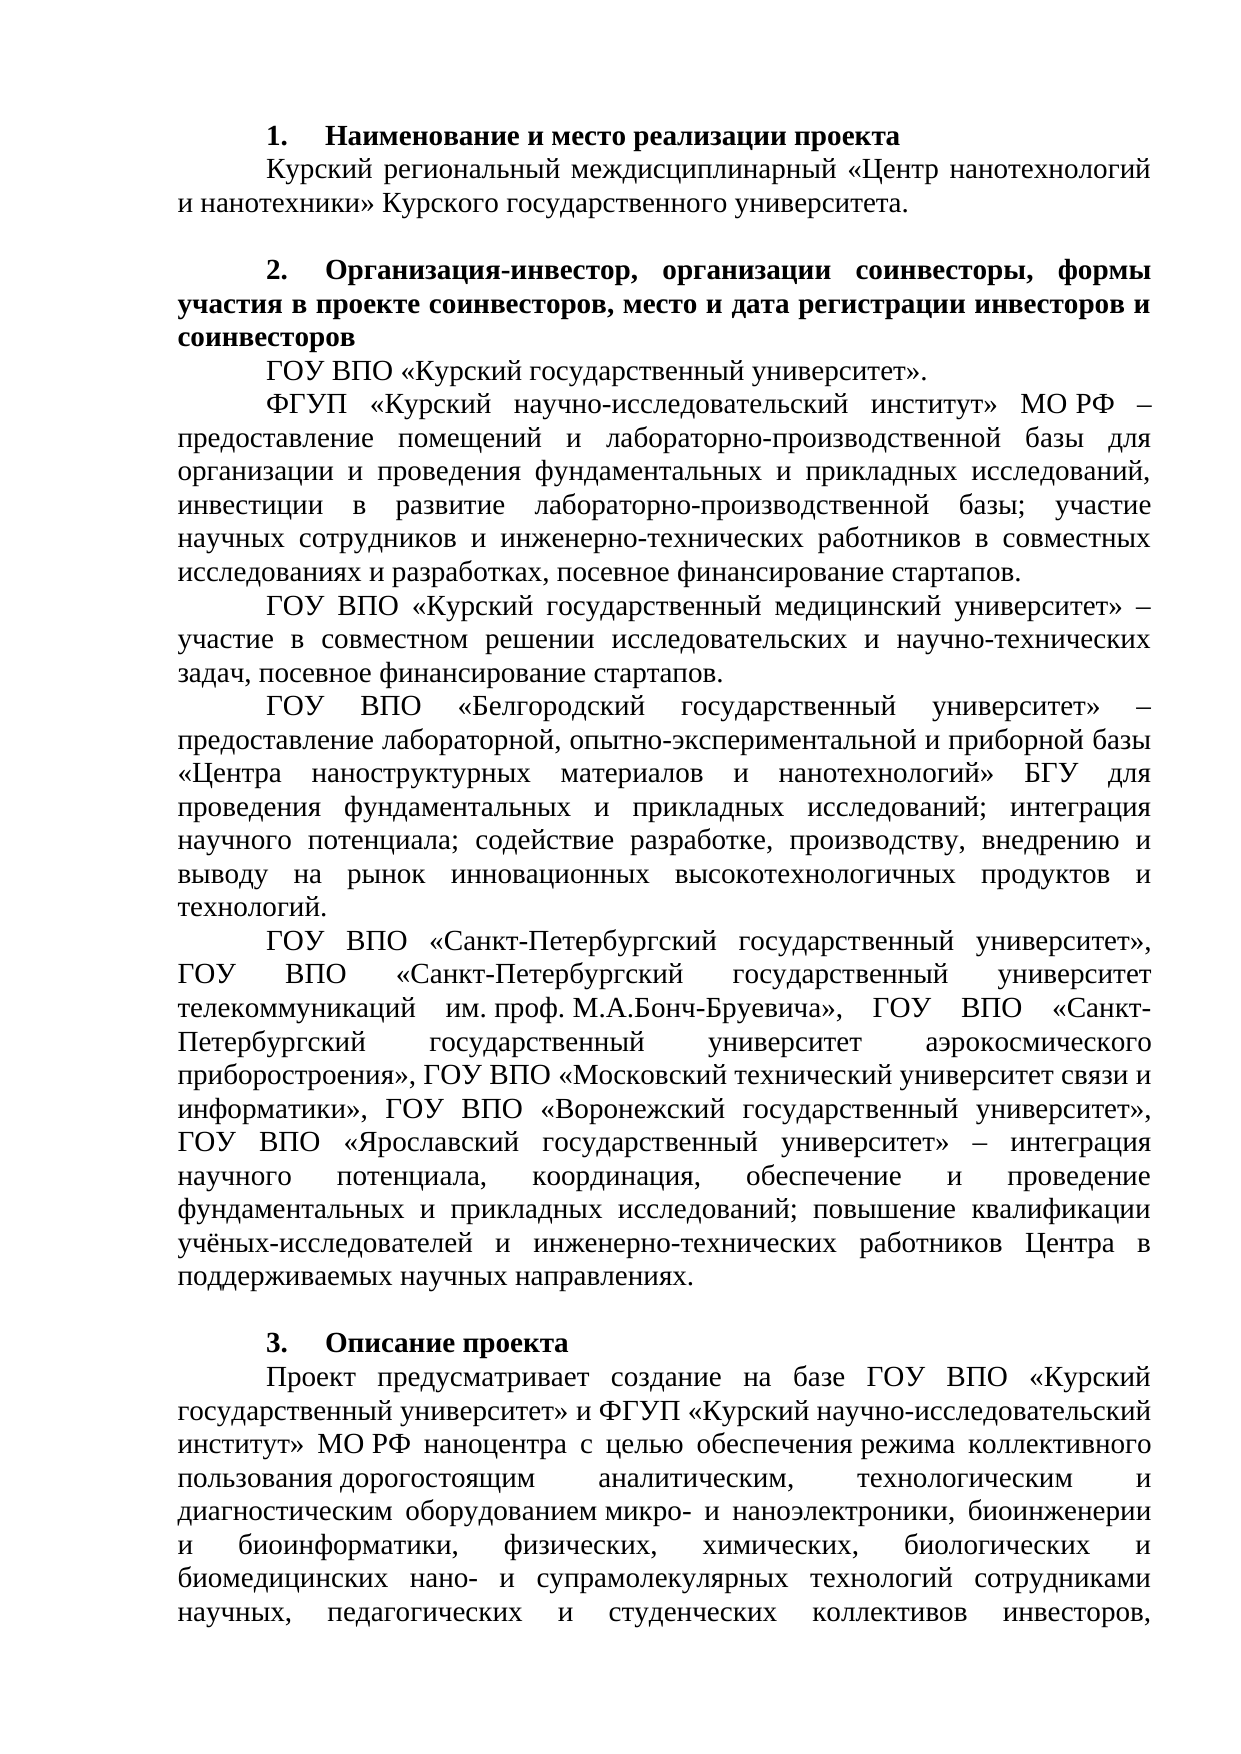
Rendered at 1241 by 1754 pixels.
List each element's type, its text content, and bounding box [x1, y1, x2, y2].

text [177, 1359, 1152, 1627]
text ГОУ ВПО «Санкт-Петербургский государственный университет», ГОУ ВПО «Санкт-Петербургский государственный университет телекоммуникаций им. проф. М.А.Бонч-Бруевича», ГОУ ВПО «Санкт-Петербургский государственный университет аэрокосмического приборостроения», ГОУ ВПО «Московский технический университет связи и информатики», ГОУ ВПО «Воронежский государственный университет», ГОУ ВПО «Ярославский государственный университет» – интеграция научного потенциала, координация, обеспечение и проведение фундаментальных и прикладных исследований; повышение квалификации учёных-исследователей и инженерно-технических работников Центра в поддерживаемых научных направлениях. [177, 923, 1152, 1292]
text ГОУ ВПО «Курский государственный медицинский университет» – участие в совместном решении исследовательских и научно-технических задач, посевное финансирование стартапов. [177, 588, 1152, 688]
text Курский региональный междисциплинарный «Центр нанотехнологий и нанотехники» Курского государственного университета. [177, 152, 1152, 219]
text ФГУП «Курский научно-исследовательский институт» МО РФ – предоставление помещений и лабораторно-производственной базы для организации и проведения фундаментальных и прикладных исследований, инвестиции в развитие лабораторно-производственной базы; участие научных сотрудников и инженерно-технических работников в совместных исследованиях и разработках, посевное финансирование стартапов. [177, 386, 1152, 588]
text ГОУ ВПО «Курский государственный университет». [177, 353, 1152, 386]
text ГОУ ВПО «Белгородский государственный университет» – предоставление лабораторной, опытно-экспериментальной и приборной базы «Центра наноструктурных материалов и нанотехнологий» БГУ для проведения фундаментальных и прикладных исследований; интеграция научного потенциала; содействие разработке, производству, внедрению и выводу на рынок инновационных высокотехнологичных продуктов и технологий. [177, 688, 1152, 923]
list Организация-инвестор, организации соинвесторы, формы участия в проекте соинвесторов, место и дата регистрации инвесторов и соинвесторов [177, 252, 1152, 353]
list Наименование и место реализации проекта [177, 118, 1152, 152]
list Описание проекта [177, 1326, 1152, 1359]
